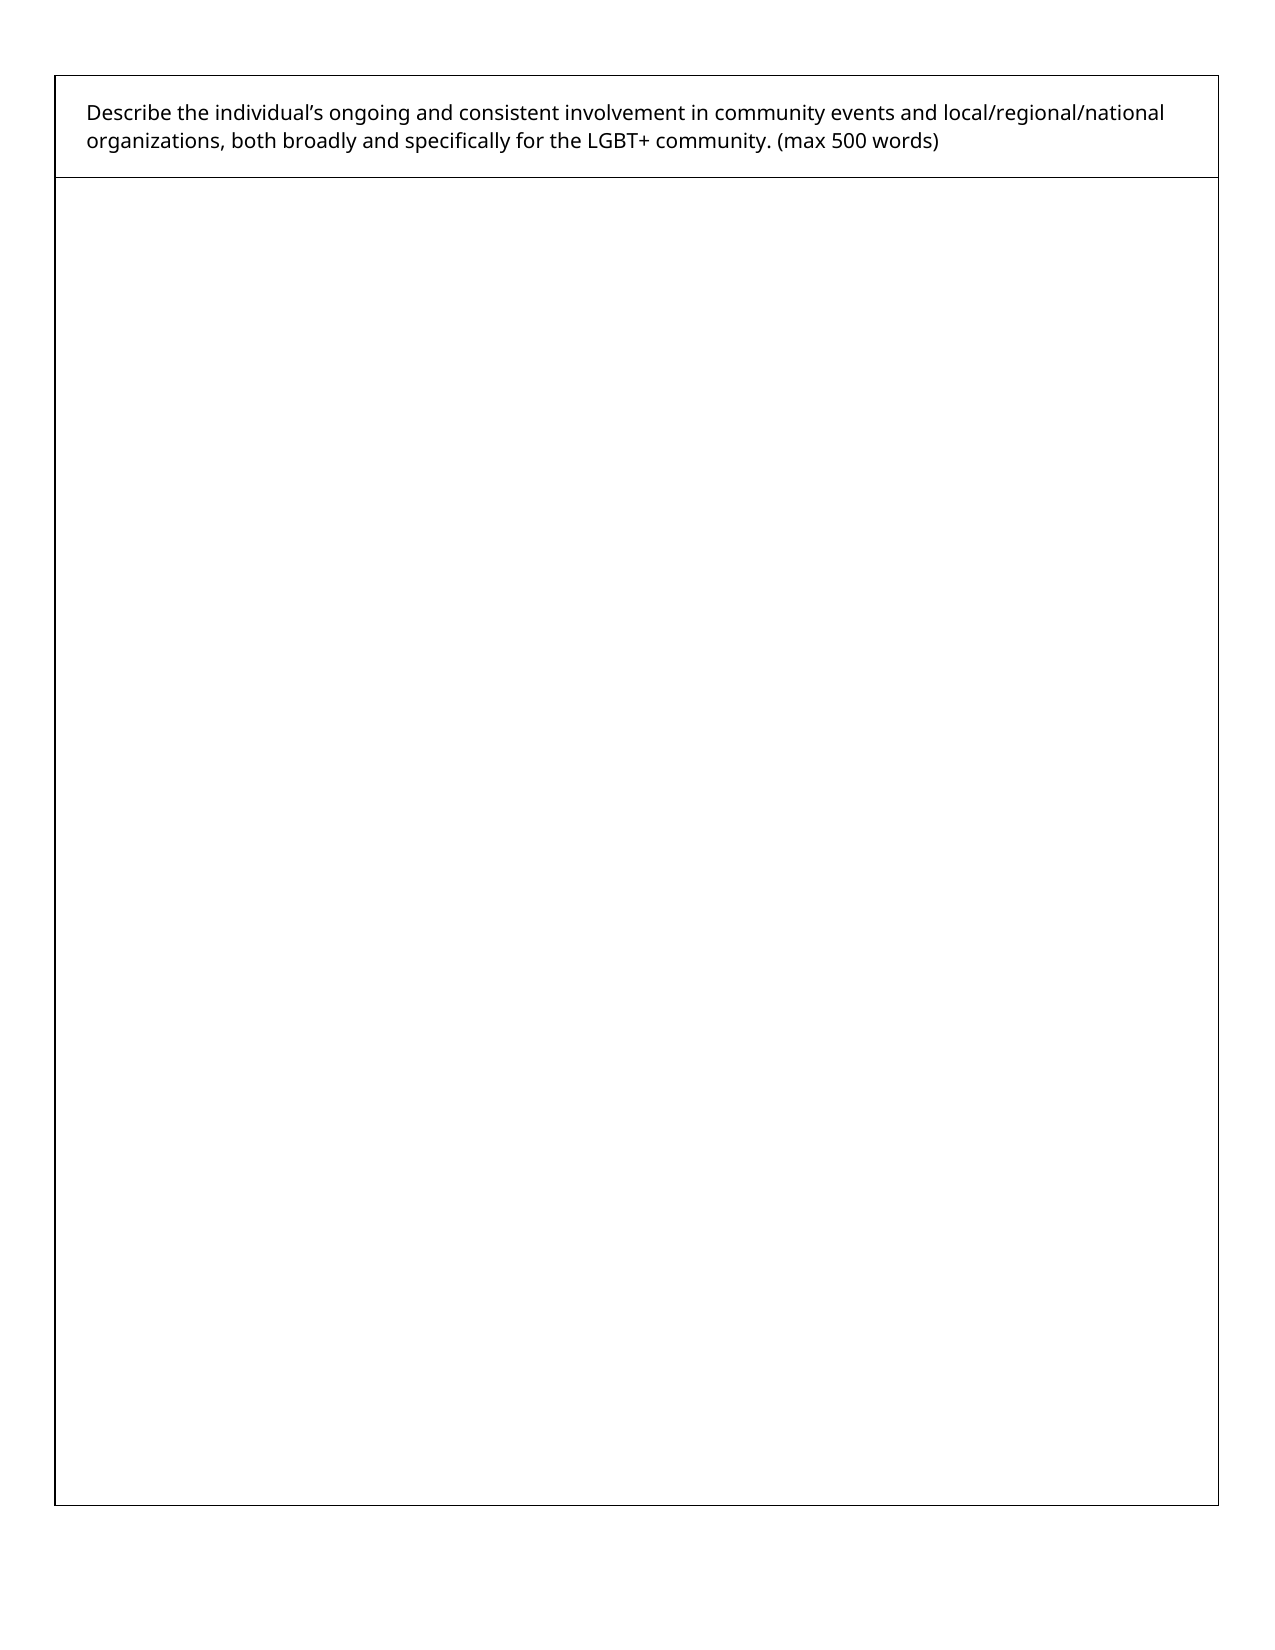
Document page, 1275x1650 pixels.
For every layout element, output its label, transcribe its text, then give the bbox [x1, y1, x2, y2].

table_header Describe the individual’s ongoing and consistent involvement in community events and local/regional/national organizations, both broadly and specifically for the LGBT+ community. (max 500 words) [56, 76, 1218, 177]
table_cell [56, 178, 1218, 1505]
